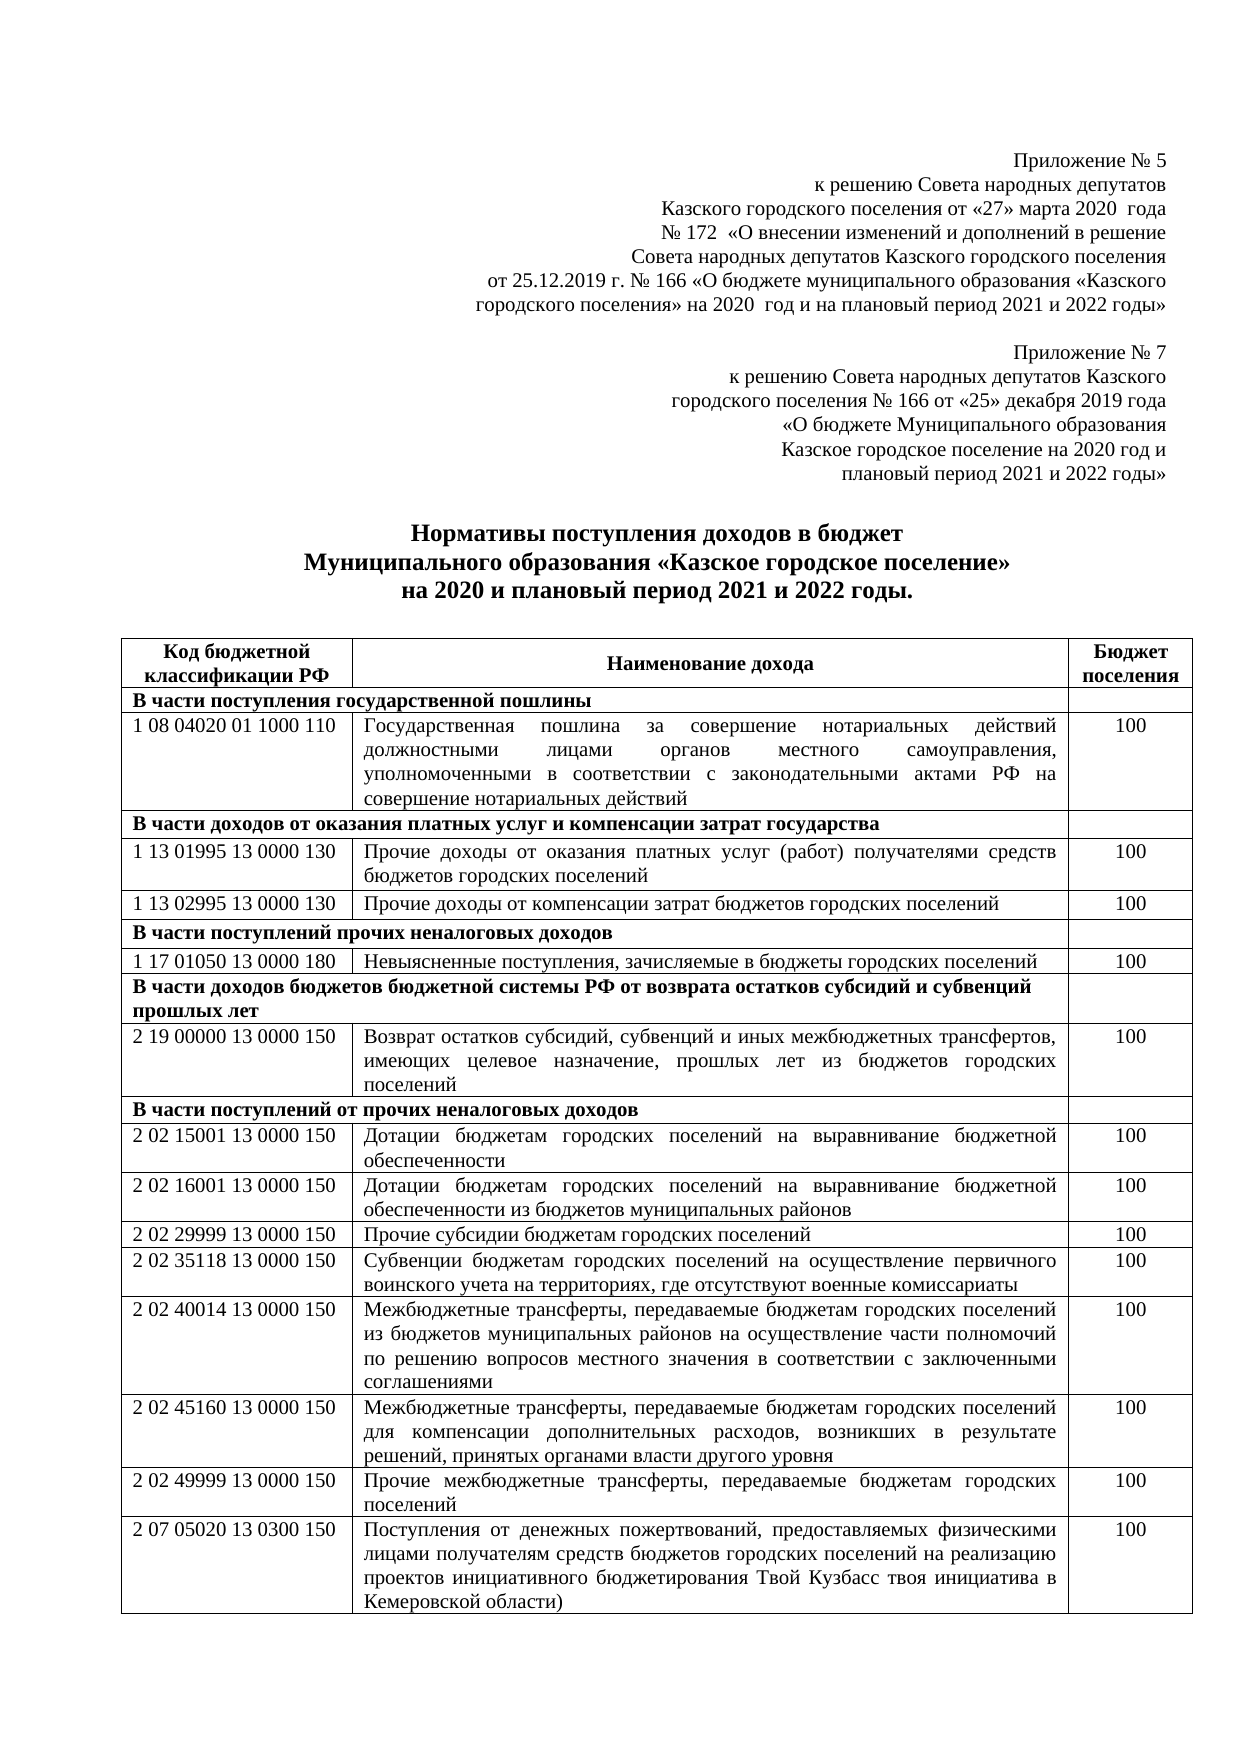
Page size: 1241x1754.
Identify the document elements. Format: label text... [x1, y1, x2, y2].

table_cell 100 [1069, 1222, 1192, 1247]
text Казского городского поселения от «27» марта 2020 года [148, 196, 1166, 220]
table_cell Возврат остатков субсидий, субвенций и иных межбюджетных трансфертов, имеющих целевое назначение, прошлых лет из бюджетов городских поселений [353, 1024, 1068, 1096]
table_cell Межбюджетные трансферты, передаваемые бюджетам городских поселений для компенсации дополнительных расходов, возникших в результате решений, принятых органами власти другого уровня [353, 1395, 1068, 1467]
table_cell Невыясненные поступления, зачисляемые в бюджеты городских поселений [353, 949, 1068, 973]
table_cell Прочие субсидии бюджетам городских поселений [353, 1222, 1068, 1247]
table_cell 100 [1069, 713, 1192, 809]
table_header Наименование дохода [353, 639, 1068, 687]
table_cell 2 02 15001 13 0000 150 [122, 1124, 352, 1172]
text Совета народных депутатов Казского городского поселения [148, 244, 1166, 268]
table_cell [1069, 688, 1192, 712]
table_cell 2 19 00000 13 0000 150 [122, 1024, 352, 1096]
table_cell 2 02 35118 13 0000 150 [122, 1248, 352, 1296]
table_cell 2 07 05020 13 0300 150 [122, 1517, 352, 1613]
table_cell В части доходов от оказания платных услуг и компенсации затрат государства [122, 811, 1068, 838]
table_cell Межбюджетные трансферты, передаваемые бюджетам городских поселений из бюджетов муниципальных районов на осуществление части полномочий по решению вопросов местного значения в соответствии с заключенными соглашениями [353, 1297, 1068, 1393]
table_cell 100 [1069, 1024, 1192, 1096]
table_cell Прочие межбюджетные трансферты, передаваемые бюджетам городских поселений [353, 1468, 1068, 1516]
text Приложение № 5 [148, 148, 1166, 172]
table_cell Субвенции бюджетам городских поселений на осуществление первичного воинского учета на территориях, где отсутствуют военные комиссариаты [353, 1248, 1068, 1296]
table_cell Дотации бюджетам городских поселений на выравнивание бюджетной обеспеченности [353, 1124, 1068, 1172]
table_cell 2 02 29999 13 0000 150 [122, 1222, 352, 1247]
table_cell В части поступлений прочих неналоговых доходов [122, 920, 1068, 948]
table_cell В части поступления государственной пошлины [122, 688, 1068, 712]
table_cell 1 13 02995 13 0000 130 [122, 891, 352, 919]
table_header Код бюджетной классификации РФ [122, 639, 352, 687]
text Муниципального образования «Казское городское поселение» [148, 547, 1166, 576]
table_cell 100 [1069, 1173, 1192, 1221]
table_cell 100 [1069, 1124, 1192, 1172]
table_cell 1 17 01050 13 0000 180 [122, 949, 352, 973]
text на 2020 и плановый период 2021 и 2022 годы. [148, 576, 1166, 604]
table_cell Государственная пошлина за совершение нотариальных действий должностными лицами органов местного самоуправления, уполномоченными в соответствии с законодательными актами РФ на совершение нотариальных действий [353, 713, 1068, 809]
table_cell 1 08 04020 01 1000 110 [122, 713, 352, 809]
table_cell 100 [1069, 1395, 1192, 1467]
text «О бюджете Муниципального образования [148, 412, 1166, 436]
table_cell 100 [1069, 1517, 1192, 1613]
table_cell [1069, 1097, 1192, 1122]
table_cell В части поступлений от прочих неналоговых доходов [122, 1097, 1068, 1122]
text Приложение № 7 [811, 340, 1166, 364]
table_cell Дотации бюджетам городских поселений на выравнивание бюджетной обеспеченности из бюджетов муниципальных районов [353, 1173, 1068, 1221]
table_cell Поступления от денежных пожертвований, предоставляемых физическими лицами получателям средств бюджетов городских поселений на реализацию проектов инициативного бюджетирования Твой Кузбасс твоя инициатива в Кемеровской области) [353, 1517, 1068, 1613]
table_cell 100 [1069, 839, 1192, 890]
table_cell [1069, 974, 1192, 1022]
table_cell 100 [1069, 1297, 1192, 1393]
table_cell Прочие доходы от оказания платных услуг (работ) получателями средств бюджетов городских поселений [353, 839, 1068, 890]
text от 25.12.2019 г. № 166 «О бюджете муниципального образования «Казского [148, 268, 1166, 292]
text Казское городское поселение на 2020 год и [664, 436, 1166, 461]
table_cell [1069, 920, 1192, 948]
text № 172 «О внесении изменений и дополнений в решение [148, 220, 1166, 244]
table_cell 2 02 40014 13 0000 150 [122, 1297, 352, 1393]
table_cell 100 [1069, 949, 1192, 973]
table_cell 2 02 45160 13 0000 150 [122, 1395, 352, 1467]
text к решению Совета народных депутатов Казского [148, 364, 1166, 388]
text Нормативы поступления доходов в бюджет [148, 518, 1166, 547]
table_cell 100 [1069, 891, 1192, 919]
table_cell 100 [1069, 1248, 1192, 1296]
table_cell В части доходов бюджетов бюджетной системы РФ от возврата остатков субсидий и субвенций прошлых лет [122, 974, 1068, 1022]
text к решению Совета народных депутатов [148, 172, 1166, 196]
table_header Бюджет поселения [1069, 639, 1192, 687]
text городского поселения» на 2020 год и на плановый период 2021 и 2022 годы» [148, 292, 1166, 316]
table_cell 2 02 49999 13 0000 150 [122, 1468, 352, 1516]
table_cell Прочие доходы от компенсации затрат бюджетов городских поселений [353, 891, 1068, 919]
table_cell [1069, 811, 1192, 838]
table_cell 2 02 16001 13 0000 150 [122, 1173, 352, 1221]
text городского поселения № 166 от «25» декабря 2019 года [148, 388, 1166, 412]
text плановый период 2021 и 2022 годы» [148, 461, 1166, 484]
table_cell 100 [1069, 1468, 1192, 1516]
table_cell 1 13 01995 13 0000 130 [122, 839, 352, 890]
